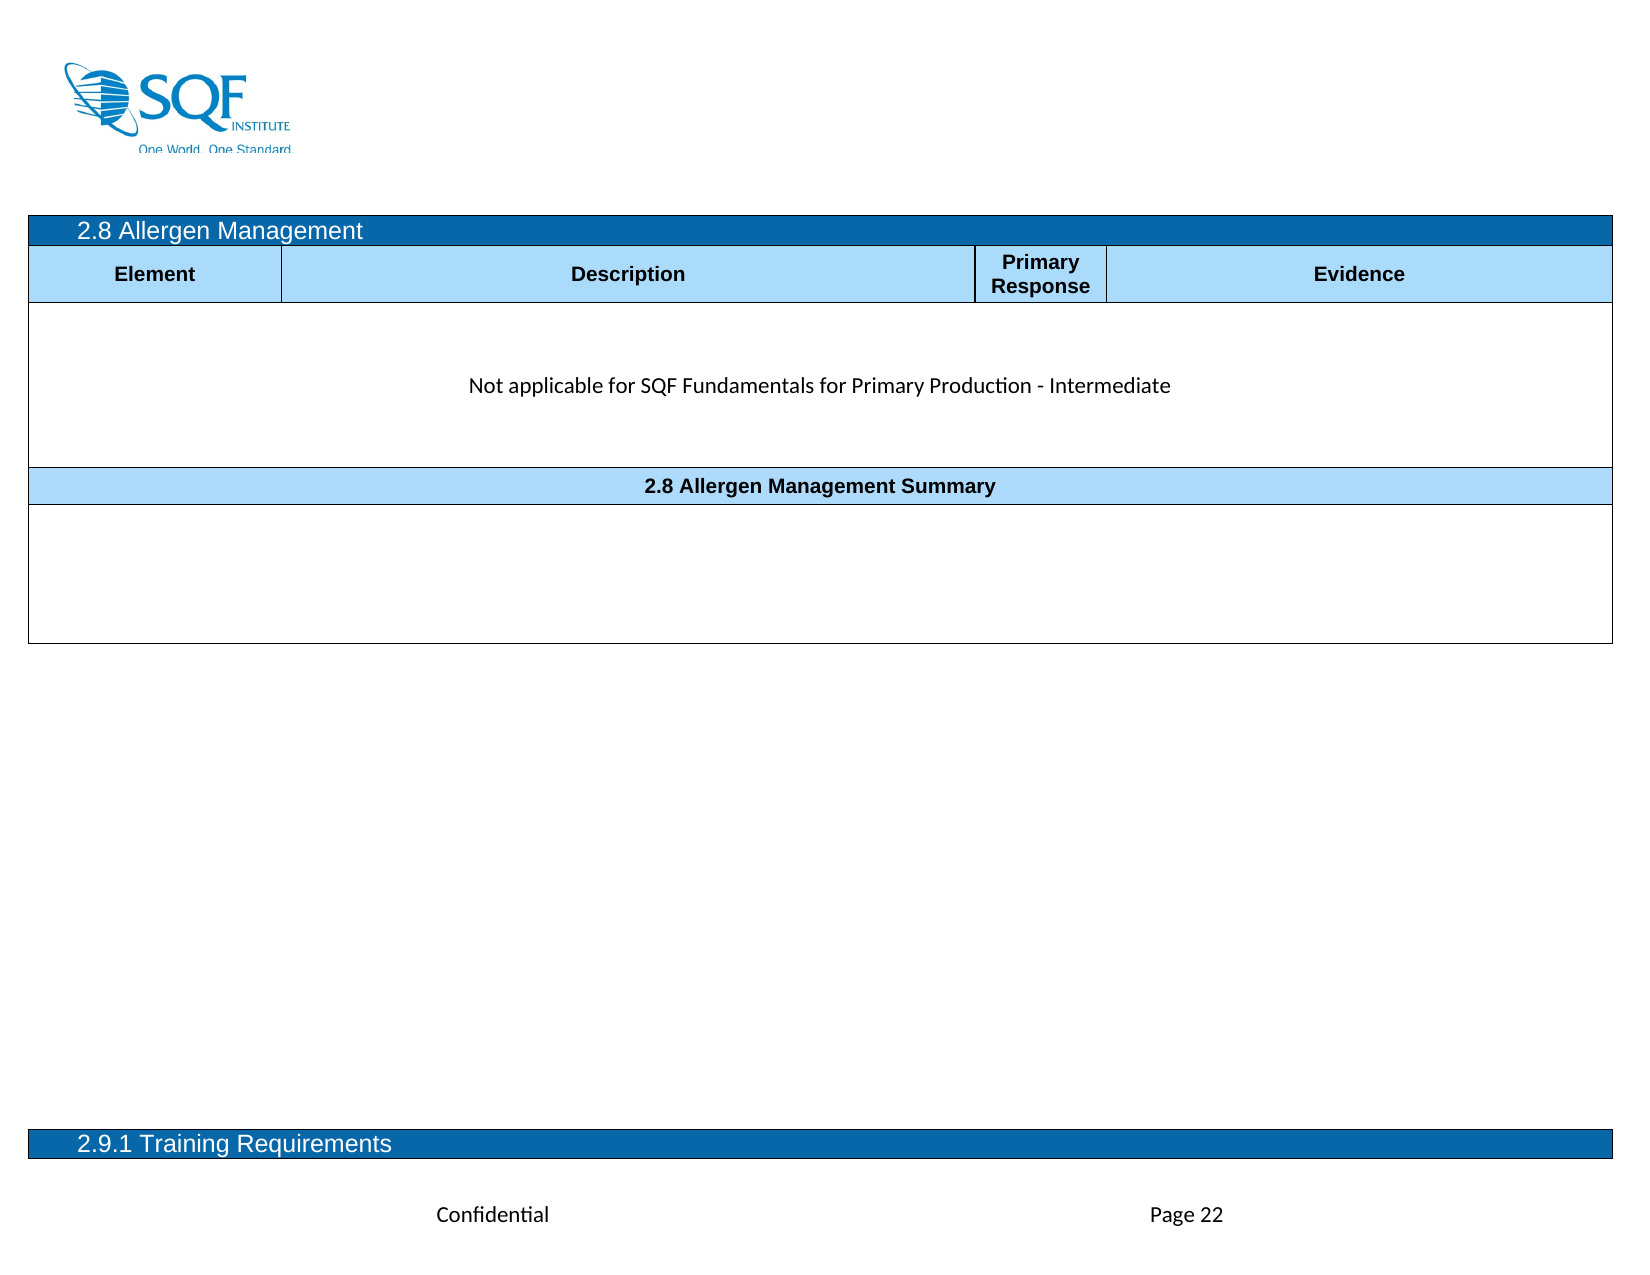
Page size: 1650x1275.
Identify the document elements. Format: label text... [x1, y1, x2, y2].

table_cell [29, 505, 1612, 643]
table_cell Not applicable for SQF Fundamentals for Primary Production - Intermediate [29, 303, 1612, 467]
table_header 2.8 Allergen Management [29, 216, 1612, 245]
table_header 2.9.1 Training Requirements [29, 1130, 1612, 1158]
table_cell Description [282, 246, 974, 302]
table_cell Primary Response [976, 246, 1106, 302]
table_cell 2.8 Allergen Management Summary [29, 468, 1612, 504]
picture [61, 61, 294, 152]
table_cell Element [29, 246, 281, 302]
table_cell Evidence [1107, 246, 1612, 302]
